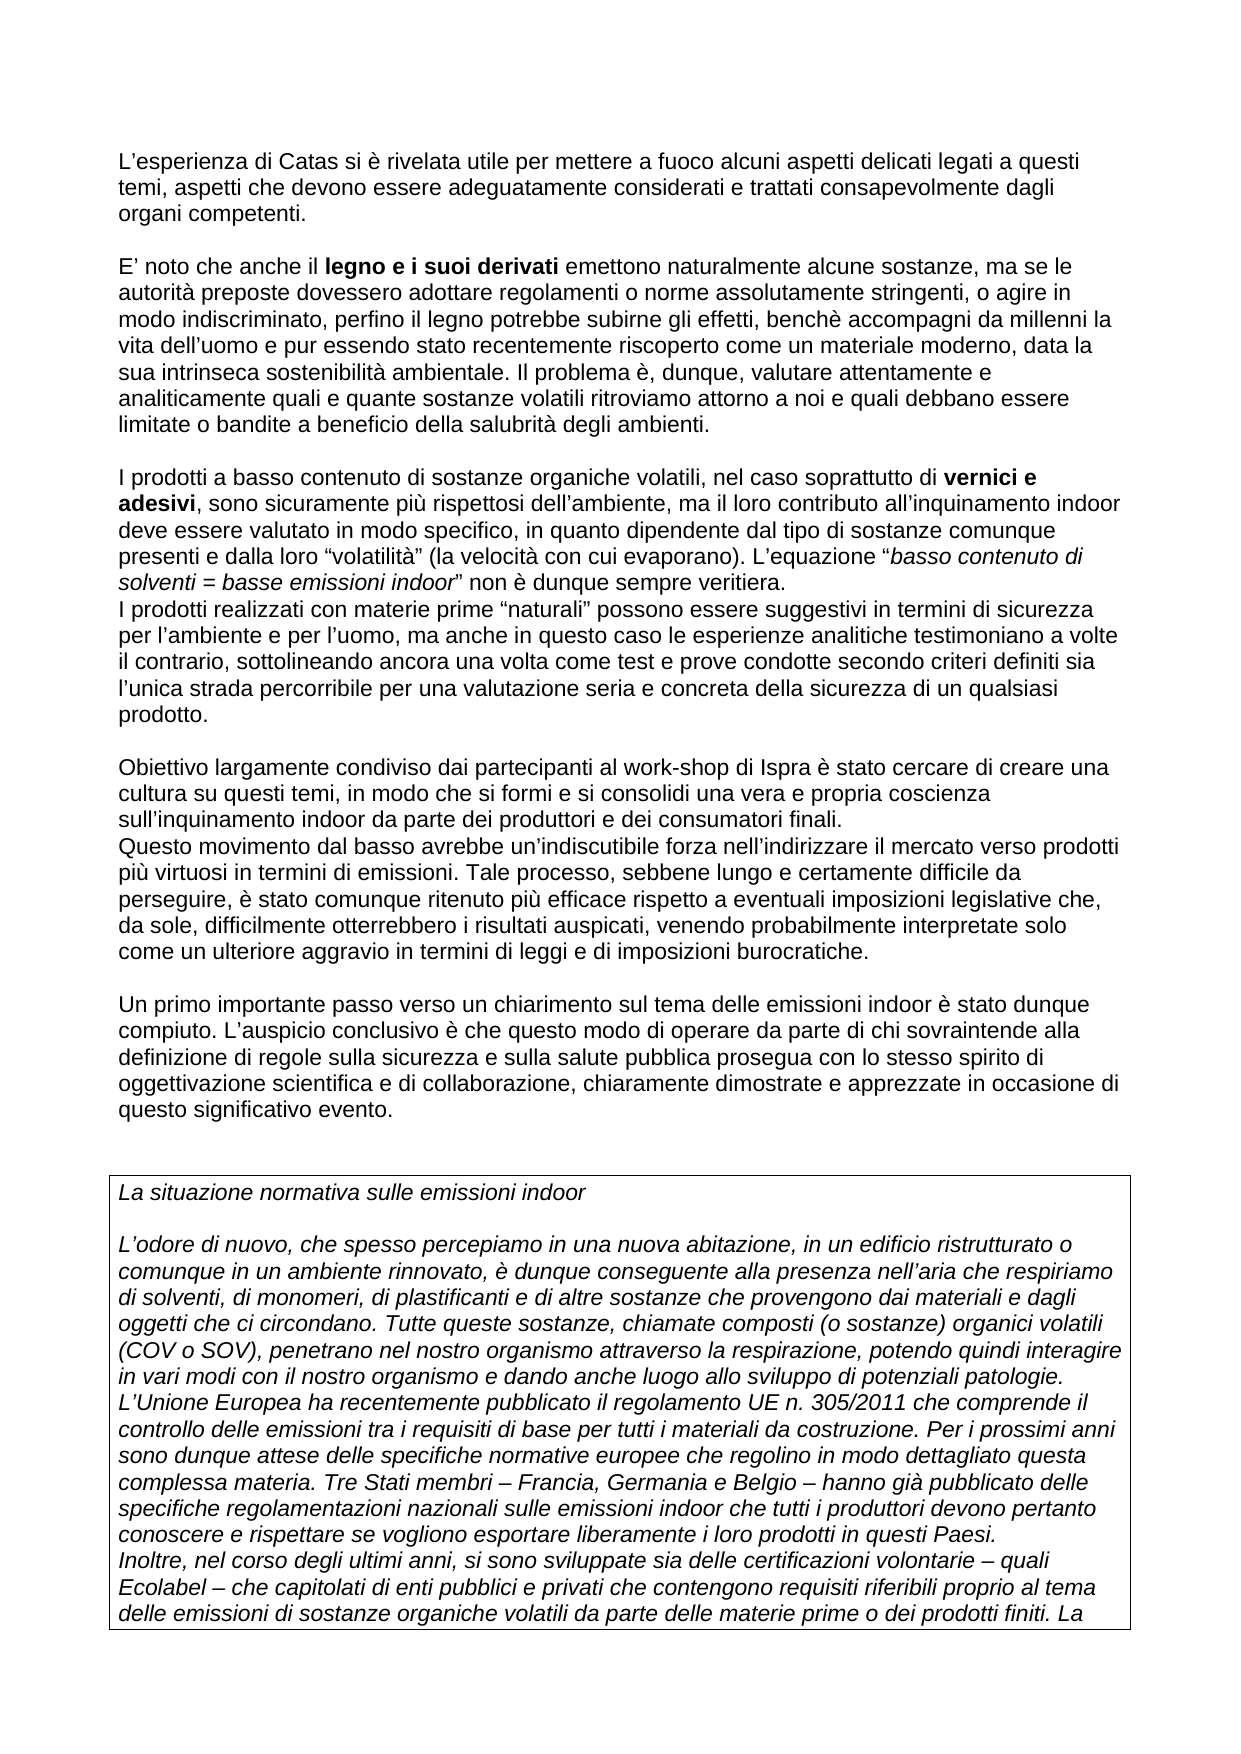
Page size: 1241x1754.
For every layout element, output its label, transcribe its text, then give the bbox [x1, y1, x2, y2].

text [110, 1544, 1130, 1629]
text L’esperienza di Catas si è rivelata utile per mettere a fuoco alcuni aspetti delicati legati a questi temi, aspetti che devono essere adeguatamente considerati e trattati consapevolmente dagli organi competenti. [118, 148, 1122, 227]
text La situazione normativa sulle emissioni indoor [110, 1176, 1130, 1205]
text L’Unione Europea ha recentemente pubblicato il regolamento UE n. 305/2011 che comprende il controllo delle emissioni tra i requisiti di base per tutti i materiali da costruzione. Per i prossimi anni sono dunque attese delle specifiche normative europee che regolino in modo dettagliato questa complessa materia. Tre Stati membri – Francia, Germania e Belgio – hanno già pubblicato delle specifiche regolamentazioni nazionali sulle emissioni indoor che tutti i produttori devono pertanto conoscere e rispettare se vogliono esportare liberamente i loro prodotti in questi Paesi. [118, 1389, 1122, 1544]
text Un primo importante passo verso un chiarimento sul tema delle emissioni indoor è stato dunque compiuto. L’auspicio conclusivo è che questo modo di operare da parte di chi sovraintende alla definizione di regole sulla sicurezza e sulla salute pubblica prosegua con lo stesso spirito di oggettivazione scientifica e di collaborazione, chiaramente dimostrate e apprezzate in occasione di questo significativo evento. [118, 991, 1122, 1123]
text E’ noto che anche il legno e i suoi derivati emettono naturalmente alcune sostanze, ma se le autorità preposte dovessero adottare regolamenti o norme assolutamente stringenti, o agire in modo indiscriminato, perfino il legno potrebbe subirne gli effetti, benchè accompagni da millenni la vita dell’uomo e pur essendo stato recentemente riscoperto come un materiale moderno, data la sua intrinseca sostenibilità ambientale. Il problema è, dunque, valutare attentamente e analiticamente quali e quante sostanze volatili ritroviamo attorno a noi e quali debbano essere limitate o bandite a beneficio della salubrità degli ambienti. [118, 253, 1122, 437]
text I prodotti a basso contenuto di sostanze organiche volatili, nel caso soprattutto di vernici e adesivi, sono sicuramente più rispettosi dell’ambiente, ma il loro contributo all’inquinamento indoor deve essere valutato in modo specifico, in quanto dipendente dal tipo di sostanze comunque presenti e dalla loro “volatilità” (la velocità con cui evaporano). L’equazione “basso contenuto di solventi = basse emissioni indoor” non è dunque sempre veritiera. [118, 464, 1122, 596]
text I prodotti realizzati con materie prime “naturali” possono essere suggestivi in termini di sicurezza per l’ambiente e per l’uomo, ma anche in questo caso le esperienze analitiche testimoniano a volte il contrario, sottolineando ancora una volta come test e prove condotte secondo criteri definiti sia l’unica strada percorribile per una valutazione seria e concreta della sicurezza di un qualsiasi prodotto. [118, 596, 1122, 727]
text Questo movimento dal basso avrebbe un’indiscutibile forza nell’indirizzare il mercato verso prodotti più virtuosi in termini di emissioni. Tale processo, sebbene lungo e certamente difficile da perseguire, è stato comunque ritenuto più efficace rispetto a eventuali imposizioni legislative che, da sole, difficilmente otterrebbero i risultati auspicati, venendo probabilmente interpretate solo come un ulteriore aggravio in termini di leggi e di imposizioni burocratiche. [118, 833, 1122, 964]
text Obiettivo largamente condiviso dai partecipanti al work-shop di Ispra è stato cercare di creare una cultura su questi temi, in modo che si formi e si consolidi una vera e propria coscienza sull’inquinamento indoor da parte dei produttori e dei consumatori finali. [118, 754, 1122, 833]
text L’odore di nuovo, che spesso percepiamo in una nuova abitazione, in un edificio ristrutturato o comunque in un ambiente rinnovato, è dunque conseguente alla presenza nell’aria che respiriamo di solventi, di monomeri, di plastificanti e di altre sostanze che provengono dai materiali e dagli oggetti che ci circondano. Tutte queste sostanze, chiamate composti (o sostanze) organici volatili (COV o SOV), penetrano nel nostro organismo attraverso la respirazione, potendo quindi interagire in vari modi con il nostro organismo e dando anche luogo allo sviluppo di potenziali patologie. [118, 1231, 1122, 1389]
